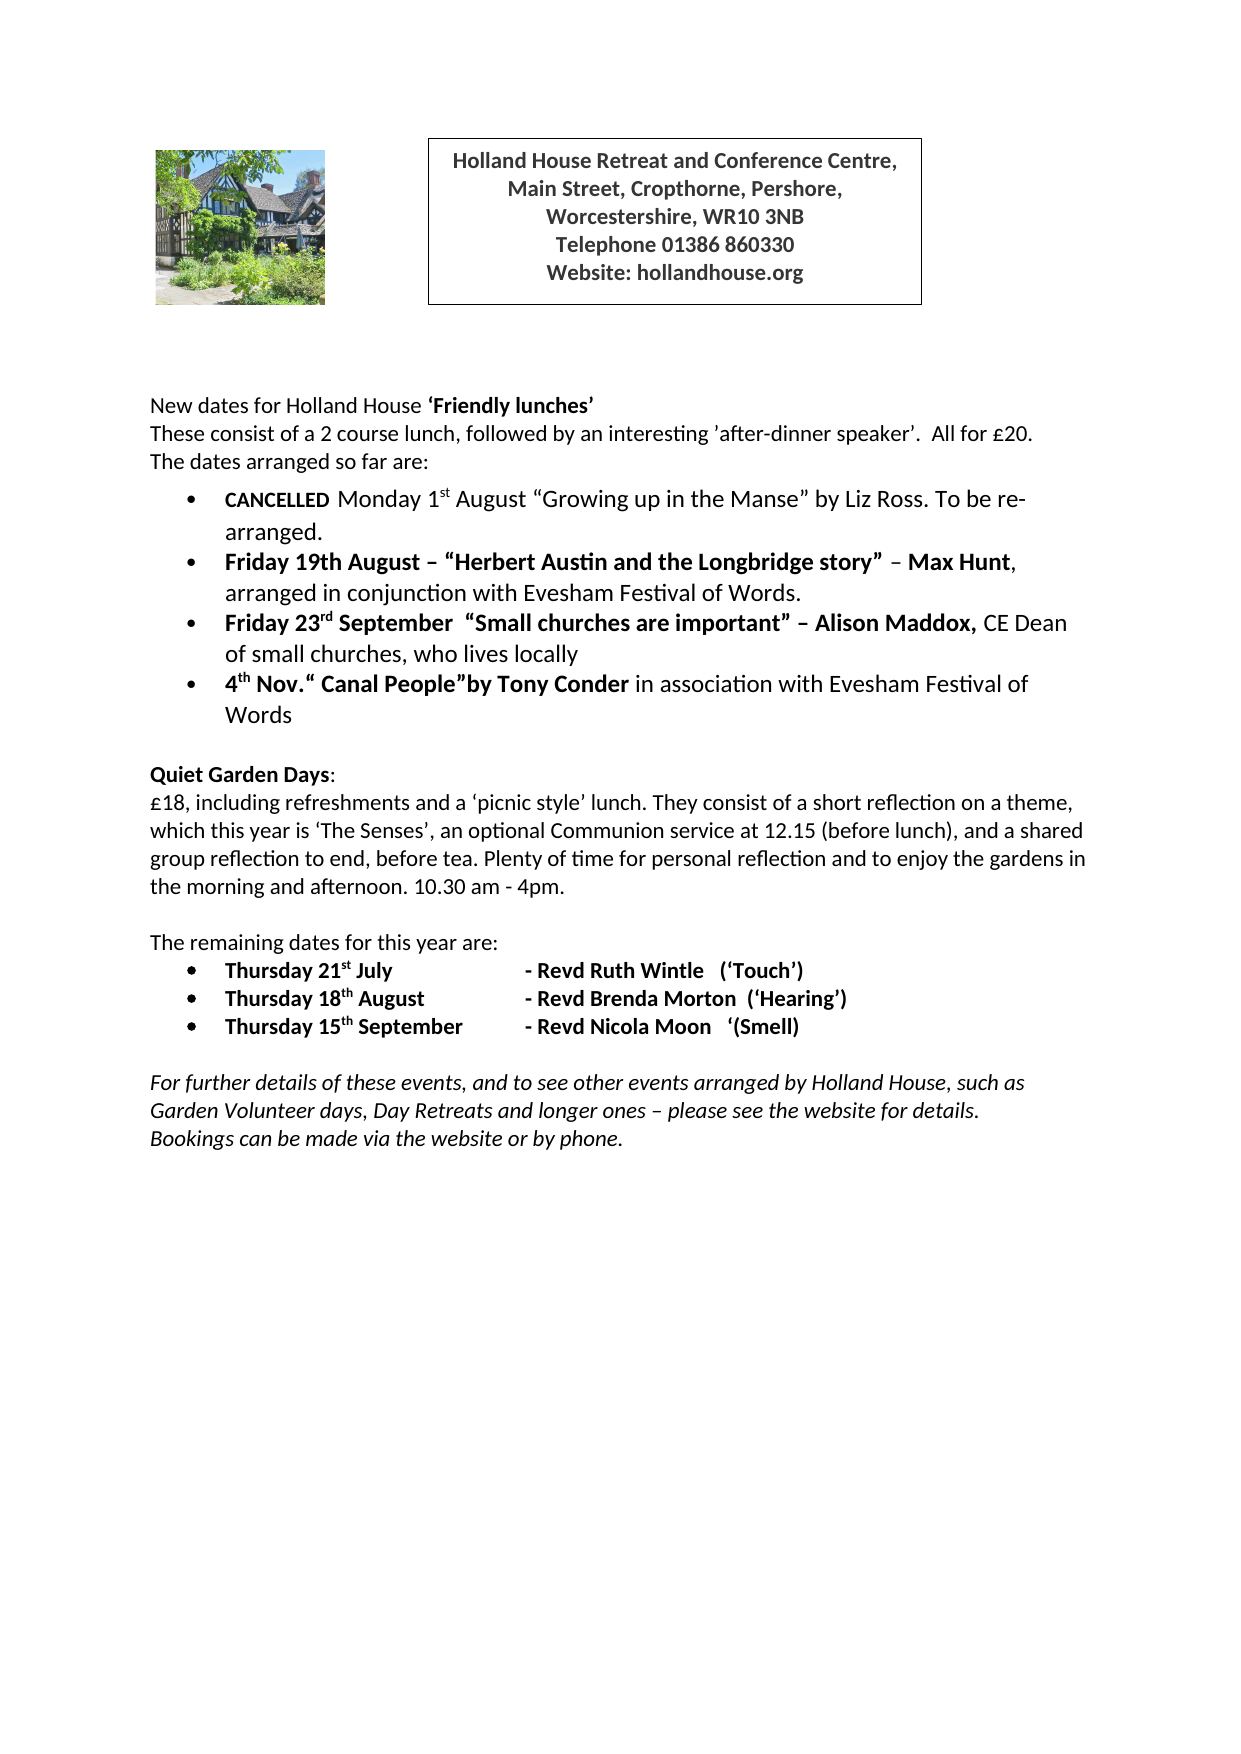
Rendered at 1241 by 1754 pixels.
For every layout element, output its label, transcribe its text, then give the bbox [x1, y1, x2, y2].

text These consist of a 2 course lunch, followed by an interesting ’after-dinner speaker’. All for £20. [150, 419, 1090, 447]
text The remaining dates for this year are: [150, 928, 1090, 956]
list Thursday 18th August - Revd Brenda Morton (‘Hearing’) [187, 984, 1090, 1012]
list Thursday 21st July - Revd Ruth Wintle (‘Touch’) [187, 956, 1090, 984]
text Quiet Garden Days: [150, 760, 1090, 788]
text The dates arranged so far are: [150, 447, 1090, 475]
picture [155, 150, 325, 305]
text For further details of these events, and to see other events arranged by Holland House, such as Garden Volunteer days, Day Retreats and longer ones – please see the website for details. Bookings can be made via the website or by phone. [150, 1068, 1090, 1152]
list CANCELLED Monday 1st August “Growing up in the Manse” by Liz Ross. To be re-arranged. [187, 475, 1090, 546]
text £18, including refreshments and a ‘picnic style’ lunch. They consist of a short reflection on a theme, which this year is ‘The Senses’, an optional Communion service at 12.15 (before lunch), and a shared group reflection to end, before tea. Plenty of time for personal reflection and to enjoy the gardens in the morning and afternoon. 10.30 am - 4pm. [150, 788, 1090, 900]
list 4th Nov.“ Canal People”by Tony Conder in association with Evesham Festival of Words [187, 668, 1090, 729]
list Friday 19th August – “Herbert Austin and the Longbridge story” – Max Hunt, arranged in conjunction with Evesham Festival of Words. [187, 546, 1090, 607]
text New dates for Holland House ‘Friendly lunches’ [150, 391, 1090, 419]
list Thursday 15th September - Revd Nicola Moon ‘(Smell) [187, 1012, 1090, 1040]
list Friday 23rd September “Small churches are important” – Alison Maddox, CE Dean of small churches, who lives locally [187, 607, 1090, 668]
